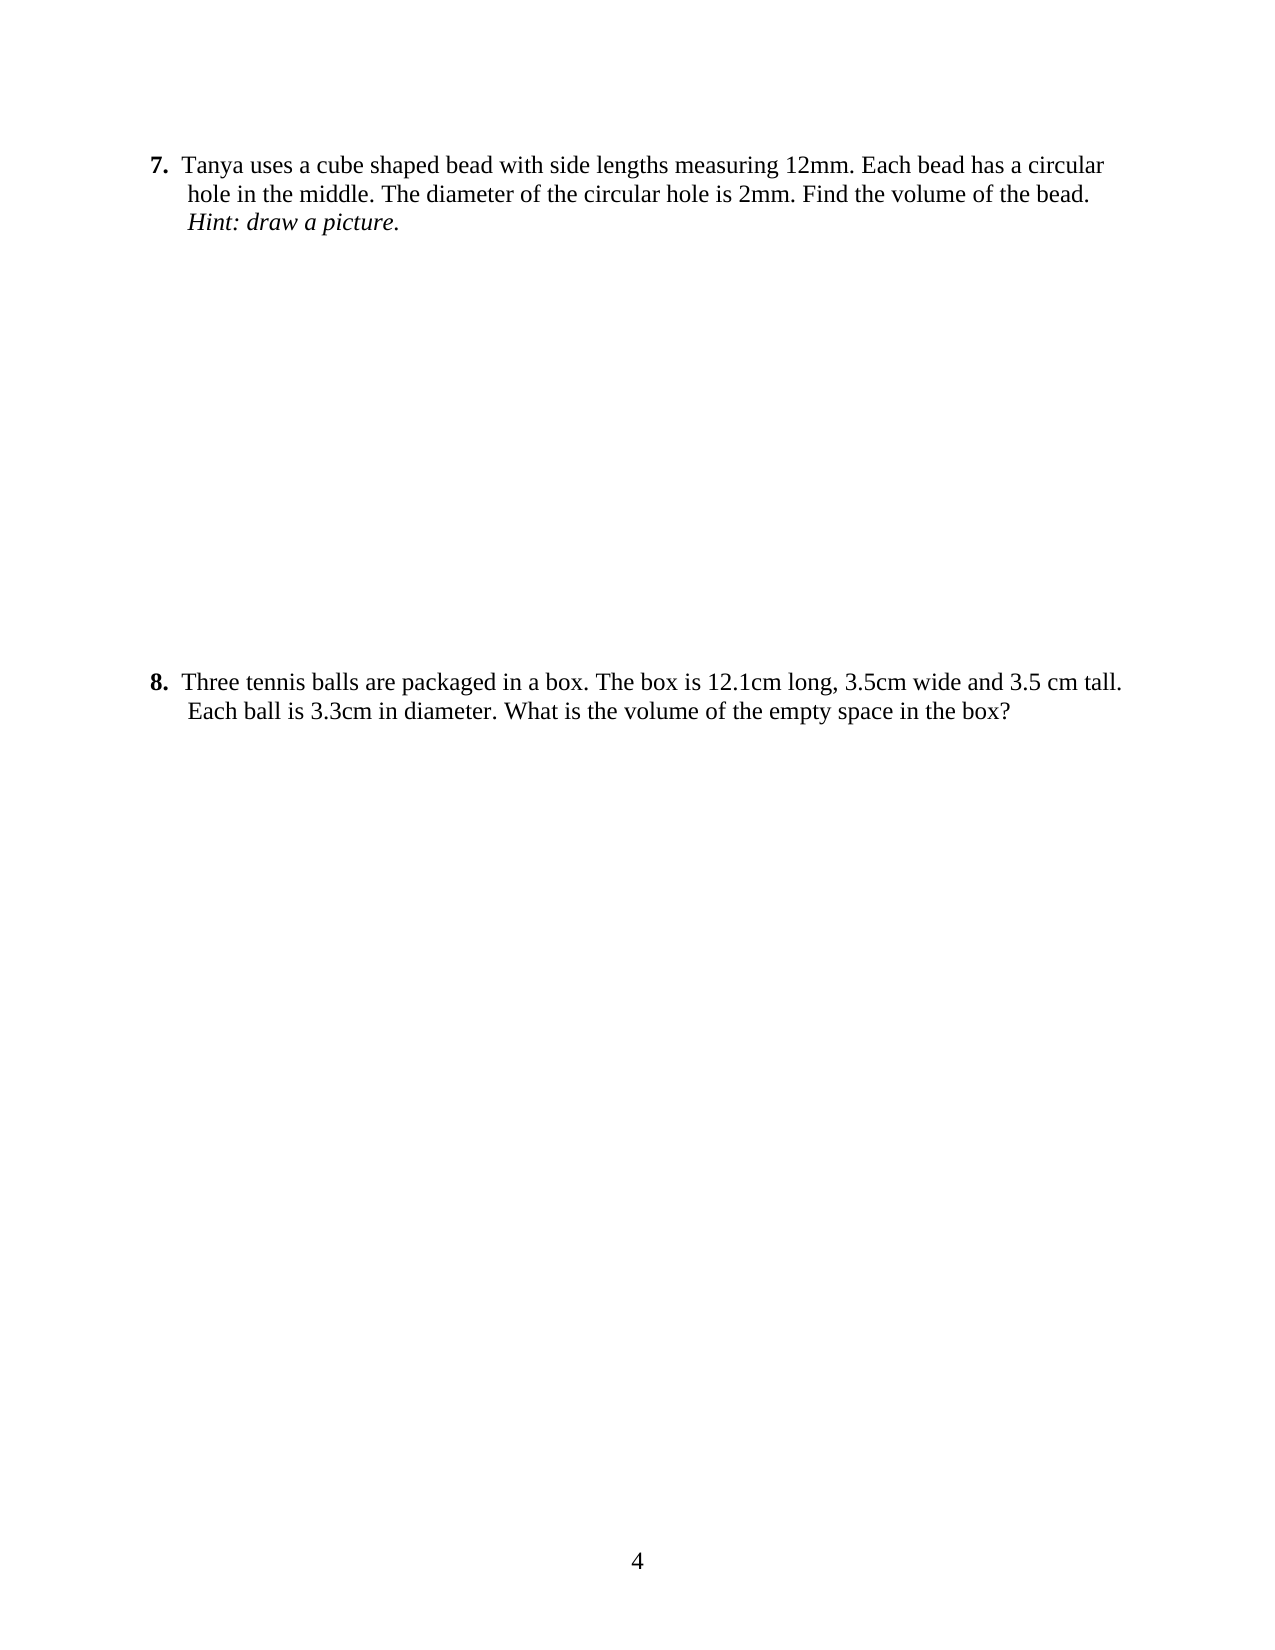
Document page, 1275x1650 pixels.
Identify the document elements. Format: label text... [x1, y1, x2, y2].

text 8. Three tennis balls are packaged in a box. The box is 12.1cm long, 3.5cm wide and 3.5 cm tall. Each ball is 3.3cm in diameter. What is the volume of the empty space in the box? [150, 667, 1125, 725]
text 7. Tanya uses a cube shaped bead with side lengths measuring 12mm. Each bead has a circular hole in the middle. The diameter of the circular hole is 2mm. Find the volume of the bead. Hint: draw a picture. [150, 150, 1125, 236]
